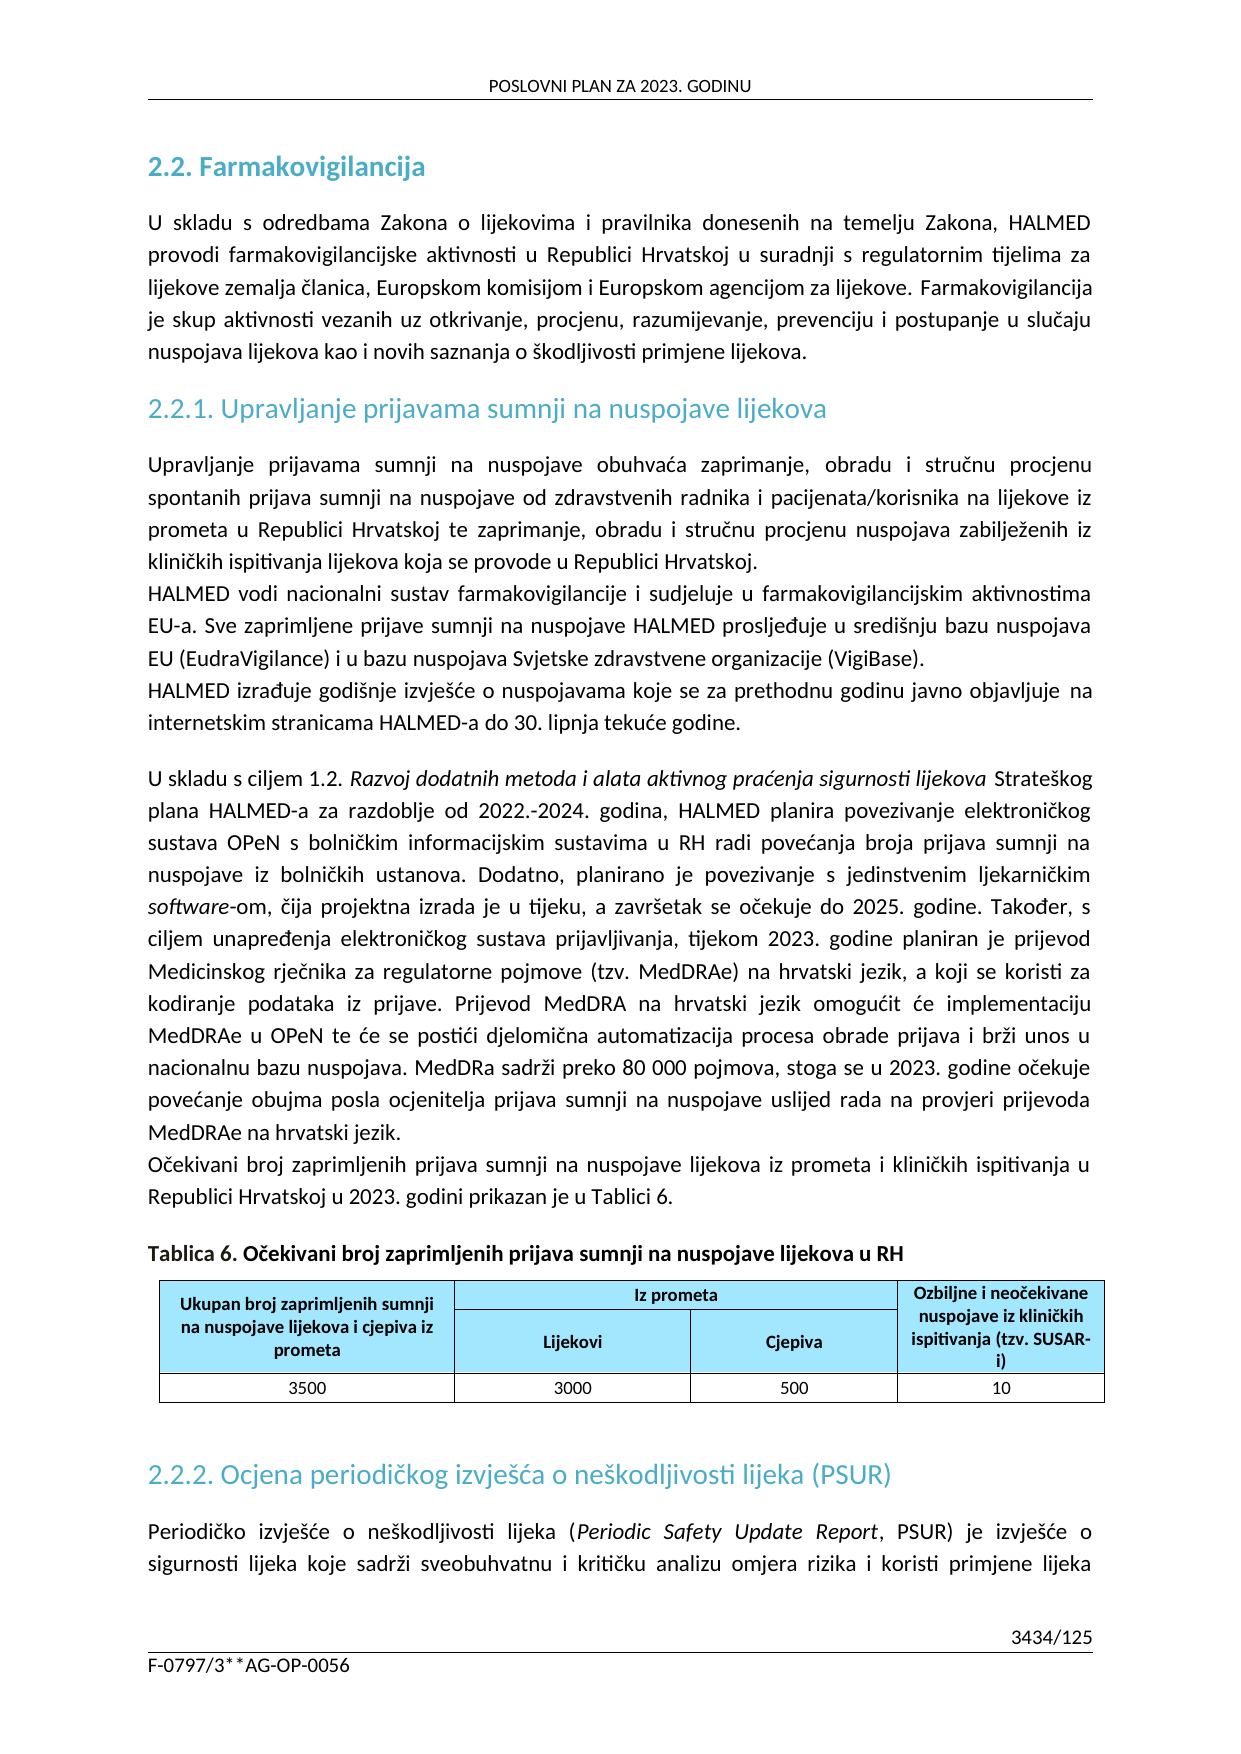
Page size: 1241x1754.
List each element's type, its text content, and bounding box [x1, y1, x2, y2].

table_cell 500 [691, 1374, 897, 1402]
text U skladu s ciljem 1.2. Razvoj dodatnih metoda i alata aktivnog praćenja sigurnosti lijekova Strateškog plana HALMED-a za razdoblje od 2022.-2024. godina, HALMED planira povezivanje elektroničkog sustava OPeN s bolničkim informacijskim sustavima u RH radi povećanja broja prijava sumnji na nuspojave iz bolničkih ustanova. Dodatno, planirano je povezivanje s jedinstvenim ljekarničkim software-om, čija projektna izrada je u tijeku, a završetak se očekuje do 2025. godine. Također, s ciljem unapređenja elektroničkog sustava prijavljivanja, tijekom 2023. godine planiran je prijevod Medicinskog rječnika za regulatorne pojmove (tzv. MedDRAe) na hrvatski jezik, a koji se koristi za kodiranje podataka iz prijave. Prijevod MedDRA na hrvatski jezik omogućit će implementaciju MedDRAe u OPeN te će se postići djelomična automatizacija procesa obrade prijava i brži unos u nacionalnu bazu nuspojava. MedDRa sadrži preko 80 000 pojmova, stoga se u 2023. godine očekuje povećanje obujma posla ocjenitelja prijava sumnji na nuspojave uslijed rada na provjeri prijevoda MedDRAe na hrvatski jezik. [148, 764, 1093, 1146]
text U skladu s odredbama Zakona o lijekovima i pravilnika donesenih na temelju Zakona, HALMED provodi farmakovigilancijske aktivnosti u Republici Hrvatskoj u suradnji s regulatornim tijelima za lijekove zemalja članica, Europskom komisijom i Europskom agencijom za lijekove. Farmakovigilancija je skup aktivnosti vezanih uz otkrivanje, procjenu, razumijevanje, prevenciju i postupanje u slučaju nuspojava lijekova kao i novih saznanja o škodljivosti primjene lijekova. [148, 208, 1093, 365]
table_header Iz prometa [455, 1281, 897, 1309]
table_cell Cjepiva [691, 1310, 897, 1372]
text HALMED izrađuje godišnje izvješće o nuspojavama koje se za prethodnu godinu javno objavljuje na internetskim stranicama HALMED-a do 30. lipnja tekuće godine. [148, 676, 1093, 736]
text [148, 1517, 1093, 1577]
subtitle 2.2.2. Ocjena periodičkog izvješća o neškodljivosti lijeka (PSUR) [148, 1456, 1093, 1492]
table_header Ukupan broj zaprimljenih sumnji na nuspojave lijekova i cjepiva iz prometa [160, 1281, 454, 1372]
subtitle 2.2. Farmakovigilancija [148, 148, 1093, 183]
text Tablica 6. Očekivani broj zaprimljenih prijava sumnji na nuspojave lijekova u RH [148, 1239, 1093, 1267]
text HALMED vodi nacionalni sustav farmakovigilancije i sudjeluje u farmakovigilancijskim aktivnostima EU-a. Sve zaprimljene prijave sumnji na nuspojave HALMED prosljeđuje u središnju bazu nuspojava EU (EudraVigilance) i u bazu nuspojava Svjetske zdravstvene organizacije (VigiBase). [148, 579, 1093, 672]
table_cell 10 [898, 1374, 1104, 1402]
subtitle 2.2.1. Upravljanje prijavama sumnji na nuspojave lijekova [148, 390, 1093, 426]
text Upravljanje prijavama sumnji na nuspojave obuhvaća zaprimanje, obradu i stručnu procjenu spontanih prijava sumnji na nuspojave od zdravstvenih radnika i pacijenata/korisnika na lijekove iz prometa u Republici Hrvatskoj te zaprimanje, obradu i stručnu procjenu nuspojava zabilježenih iz kliničkih ispitivanja lijekova koja se provode u Republici Hrvatskoj. [148, 451, 1093, 575]
table_header Ozbiljne i neočekivane nuspojave iz kliničkih ispitivanja (tzv. SUSAR-i) [898, 1281, 1104, 1372]
table_cell 3000 [455, 1374, 690, 1402]
table_cell Lijekovi [455, 1310, 690, 1372]
text Očekivani broj zaprimljenih prijava sumnji na nuspojave lijekova iz prometa i kliničkih ispitivanja u Republici Hrvatskoj u 2023. godini prikazan je u Tablici 6. [148, 1150, 1093, 1210]
table_cell 3500 [160, 1374, 454, 1402]
